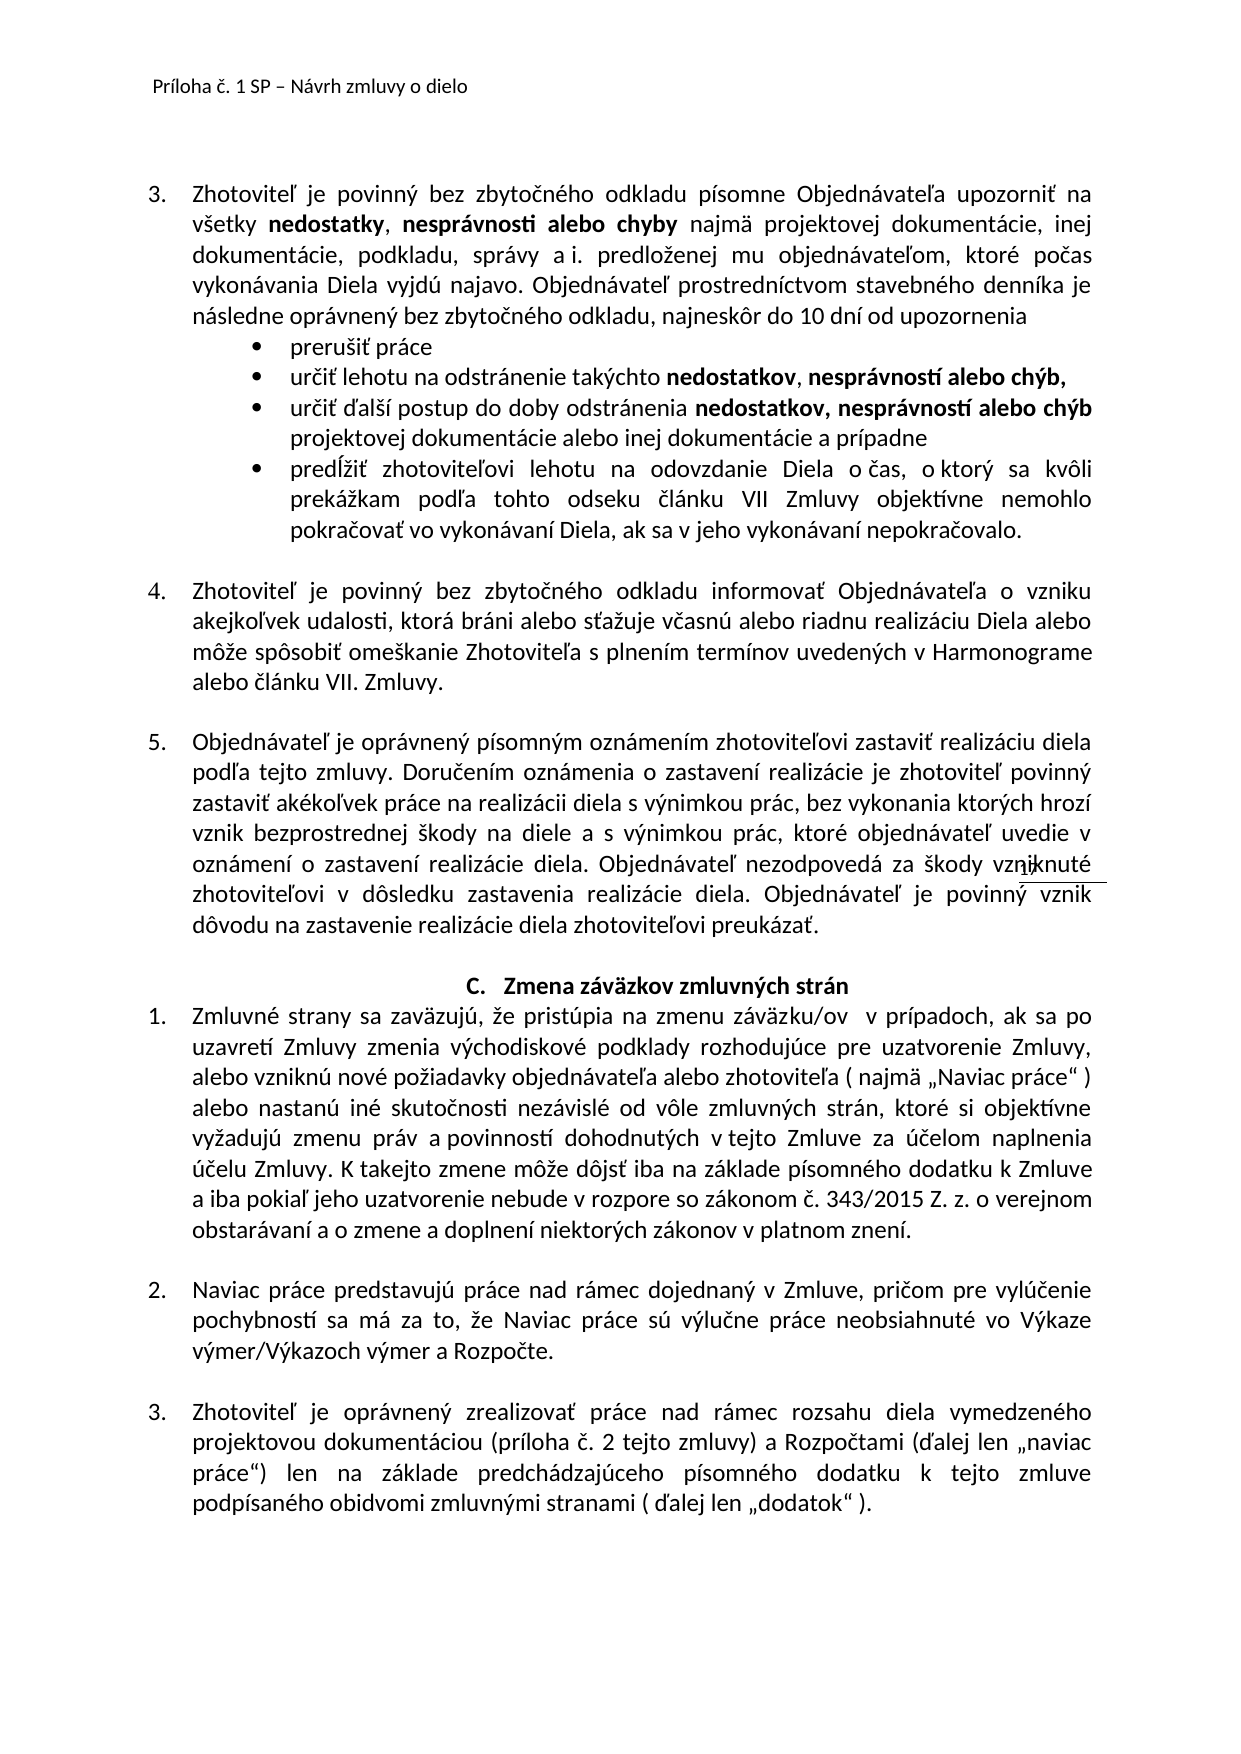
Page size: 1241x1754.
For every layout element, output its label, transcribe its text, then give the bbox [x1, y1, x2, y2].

list Zhotoviteľ je povinný bez zbytočného odkladu písomne Objednávateľa upozorniť na všetky nedostatky, nesprávnosti alebo chyby najmä projektovej dokumentácie, inej dokumentácie, podkladu, správy a i. predloženej mu objednávateľom, ktoré počas vykonávania Diela vyjdú najavo. Objednávateľ prostredníctvom stavebného denníka je následne oprávnený bez zbytočného odkladu, najneskôr do 10 dní od upozornenia [148, 178, 1093, 331]
list Zhotoviteľ je oprávnený zrealizovať práce nad rámec rozsahu diela vymedzeného projektovou dokumentáciou (príloha č. 2 tejto zmluvy) a Rozpočtami (ďalej len „naviac práce“) len na základe predchádzajúceho písomného dodatku k tejto zmluve podpísaného obidvomi zmluvnými stranami ( ďalej len „dodatok“ ). [148, 1396, 1093, 1518]
list určiť lehotu na odstránenie takýchto nedostatkov, nesprávností alebo chýb, [252, 361, 1093, 392]
list určiť ďalší postup do doby odstránenia nedostatkov, nesprávností alebo chýb projektovej dokumentácie alebo inej dokumentácie a prípadne [252, 392, 1093, 453]
list Zmluvné strany sa zaväzujú, že pristúpia na zmenu záväzku/ov v prípadoch, ak sa po uzavretí Zmluvy zmenia východiskové podklady rozhodujúce pre uzatvorenie Zmluvy, alebo vzniknú nové požiadavky objednávateľa alebo zhotoviteľa ( najmä „Naviac práce“ ) alebo nastanú iné skutočnosti nezávislé od vôle zmluvných strán, ktoré si objektívne vyžadujú zmenu práv a povinností dohodnutých v tejto Zmluve za účelom naplnenia účelu Zmluvy. K takejto zmene môže dôjsť iba na základe písomného dodatku k Zmluve a iba pokiaľ jeho uzatvorenie nebude v rozpore so zákonom č. 343/2015 Z. z. o verejnom obstarávaní a o zmene a doplnení niektorých zákonov v platnom znení. [148, 1000, 1093, 1244]
list Objednávateľ je oprávnený písomným oznámením zhotoviteľovi zastaviť realizáciu diela podľa tejto zmluvy. Doručením oznámenia o zastavení realizácie je zhotoviteľ povinný zastaviť akékoľvek práce na realizácii diela s výnimkou prác, bez vykonania ktorých hrozí vznik bezprostrednej škody na diele a s výnimkou prác, ktoré objednávateľ uvedie v oznámení o zastavení realizácie diela. Objednávateľ nezodpovedá za škody vzniknuté zhotoviteľovi v dôsledku zastavenia realizácie diela. Objednávateľ je povinný vznik dôvodu na zastavenie realizácie diela zhotoviteľovi preukázať. [148, 726, 1093, 939]
list Zhotoviteľ je povinný bez zbytočného odkladu informovať Objednávateľa o vzniku akejkoľvek udalosti, ktorá bráni alebo sťažuje včasnú alebo riadnu realizáciu Diela alebo môže spôsobiť omeškanie Zhotoviteľa s plnením termínov uvedených v Harmonograme alebo článku VII. Zmluvy. [148, 575, 1093, 697]
list prerušiť práce [252, 331, 1093, 361]
list Zmena záväzkov zmluvných strán [223, 970, 1093, 1000]
list Naviac práce predstavujú práce nad rámec dojednaný v Zmluve, pričom pre vylúčenie pochybností sa má za to, že Naviac práce sú výlučne práce neobsiahnuté vo Výkaze výmer/Výkazoch výmer a Rozpočte. [148, 1274, 1093, 1365]
list predĺžiť zhotoviteľovi lehotu na odovzdanie Diela o čas, o ktorý sa kvôli prekážkam podľa tohto odseku článku VII Zmluvy objektívne nemohlo pokračovať vo vykonávaní Diela, ak sa v jeho vykonávaní nepokračovalo. [252, 453, 1093, 544]
